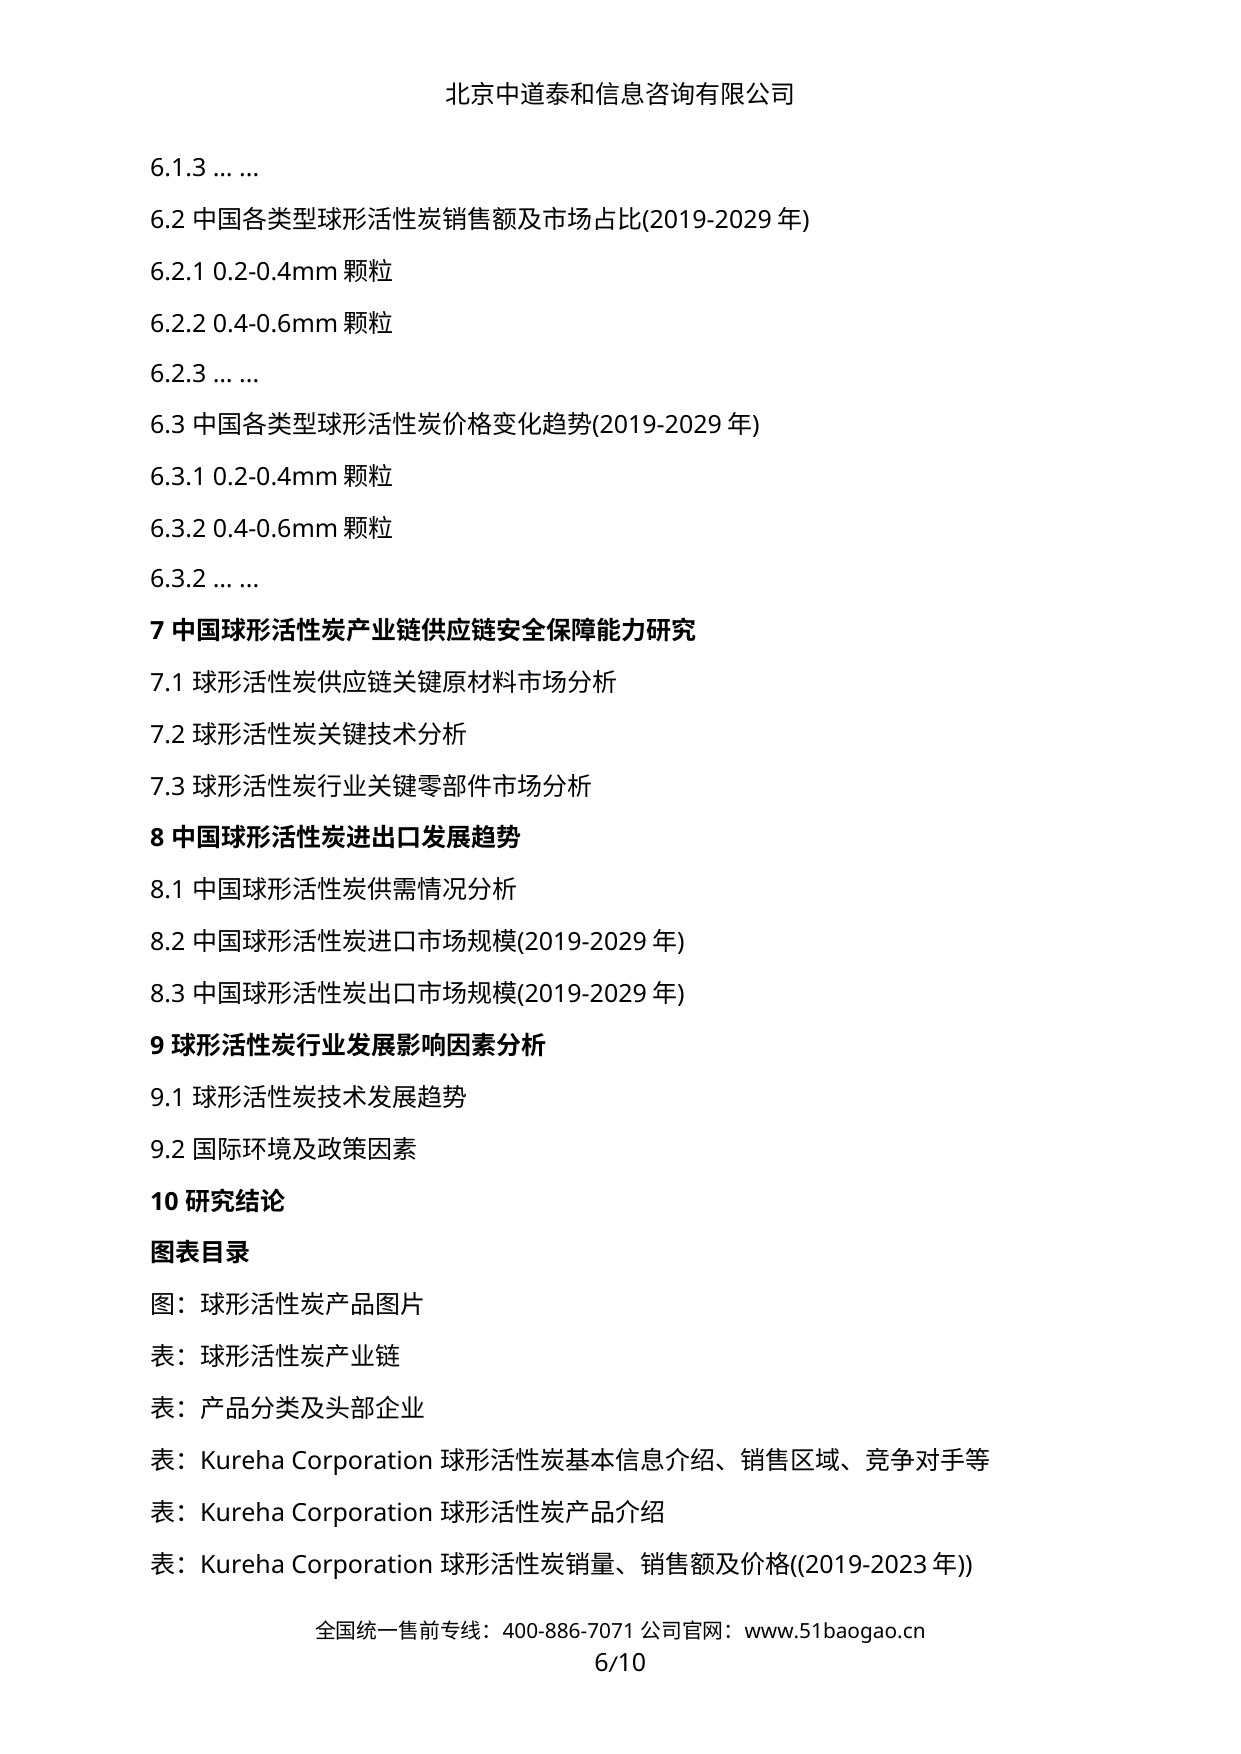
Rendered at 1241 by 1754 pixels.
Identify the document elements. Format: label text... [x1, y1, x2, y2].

text 6.3.2 0.4-0.6mm颗粒 [150, 509, 1090, 545]
text 6.2.3 … ... [150, 355, 1090, 389]
text 6.3.2 … ... [150, 561, 1090, 595]
text 表：产品分类及头部企业 [150, 1388, 1090, 1425]
text 表：Kureha Corporation 球形活性炭产品介绍 [150, 1492, 1090, 1528]
text 9.2 国际环境及政策因素 [150, 1129, 1090, 1165]
text 6.2 中国各类型球形活性炭销售额及市场占比(2019-2029年) [150, 200, 1090, 236]
text 6.2.1 0.2-0.4mm颗粒 [150, 252, 1090, 288]
text 8.2 中国球形活性炭进口市场规模(2019-2029年) [150, 922, 1090, 958]
text 10 研究结论 [150, 1181, 1090, 1217]
text 8.1 中国球形活性炭供需情况分析 [150, 870, 1090, 906]
text 8 中国球形活性炭进出口发展趋势 [150, 818, 1090, 854]
text 6.2.2 0.4-0.6mm颗粒 [150, 303, 1090, 340]
text 9 球形活性炭行业发展影响因素分析 [150, 1025, 1090, 1062]
text 表：Kureha Corporation 球形活性炭基本信息介绍、销售区域、竞争对手等 [150, 1440, 1090, 1477]
text 图表目录 [150, 1233, 1090, 1269]
text 图：球形活性炭产品图片 [150, 1285, 1090, 1321]
text 表：Kureha Corporation 球形活性炭销量、销售额及价格((2019-2023年)) [150, 1544, 1090, 1580]
text 7.1 球形活性炭供应链关键原材料市场分析 [150, 662, 1090, 698]
text 表：球形活性炭产业链 [150, 1337, 1090, 1373]
text 7.2 球形活性炭关键技术分析 [150, 714, 1090, 750]
text 7.3 球形活性炭行业关键零部件市场分析 [150, 766, 1090, 802]
text 6.3 中国各类型球形活性炭价格变化趋势(2019-2029年) [150, 405, 1090, 441]
text 7 中国球形活性炭产业链供应链安全保障能力研究 [150, 610, 1090, 647]
text 8.3 中国球形活性炭出口市场规模(2019-2029年) [150, 973, 1090, 1010]
text 6.1.3 … ... [150, 150, 1090, 184]
text 6.3.1 0.2-0.4mm颗粒 [150, 457, 1090, 493]
text 9.1 球形活性炭技术发展趋势 [150, 1077, 1090, 1113]
